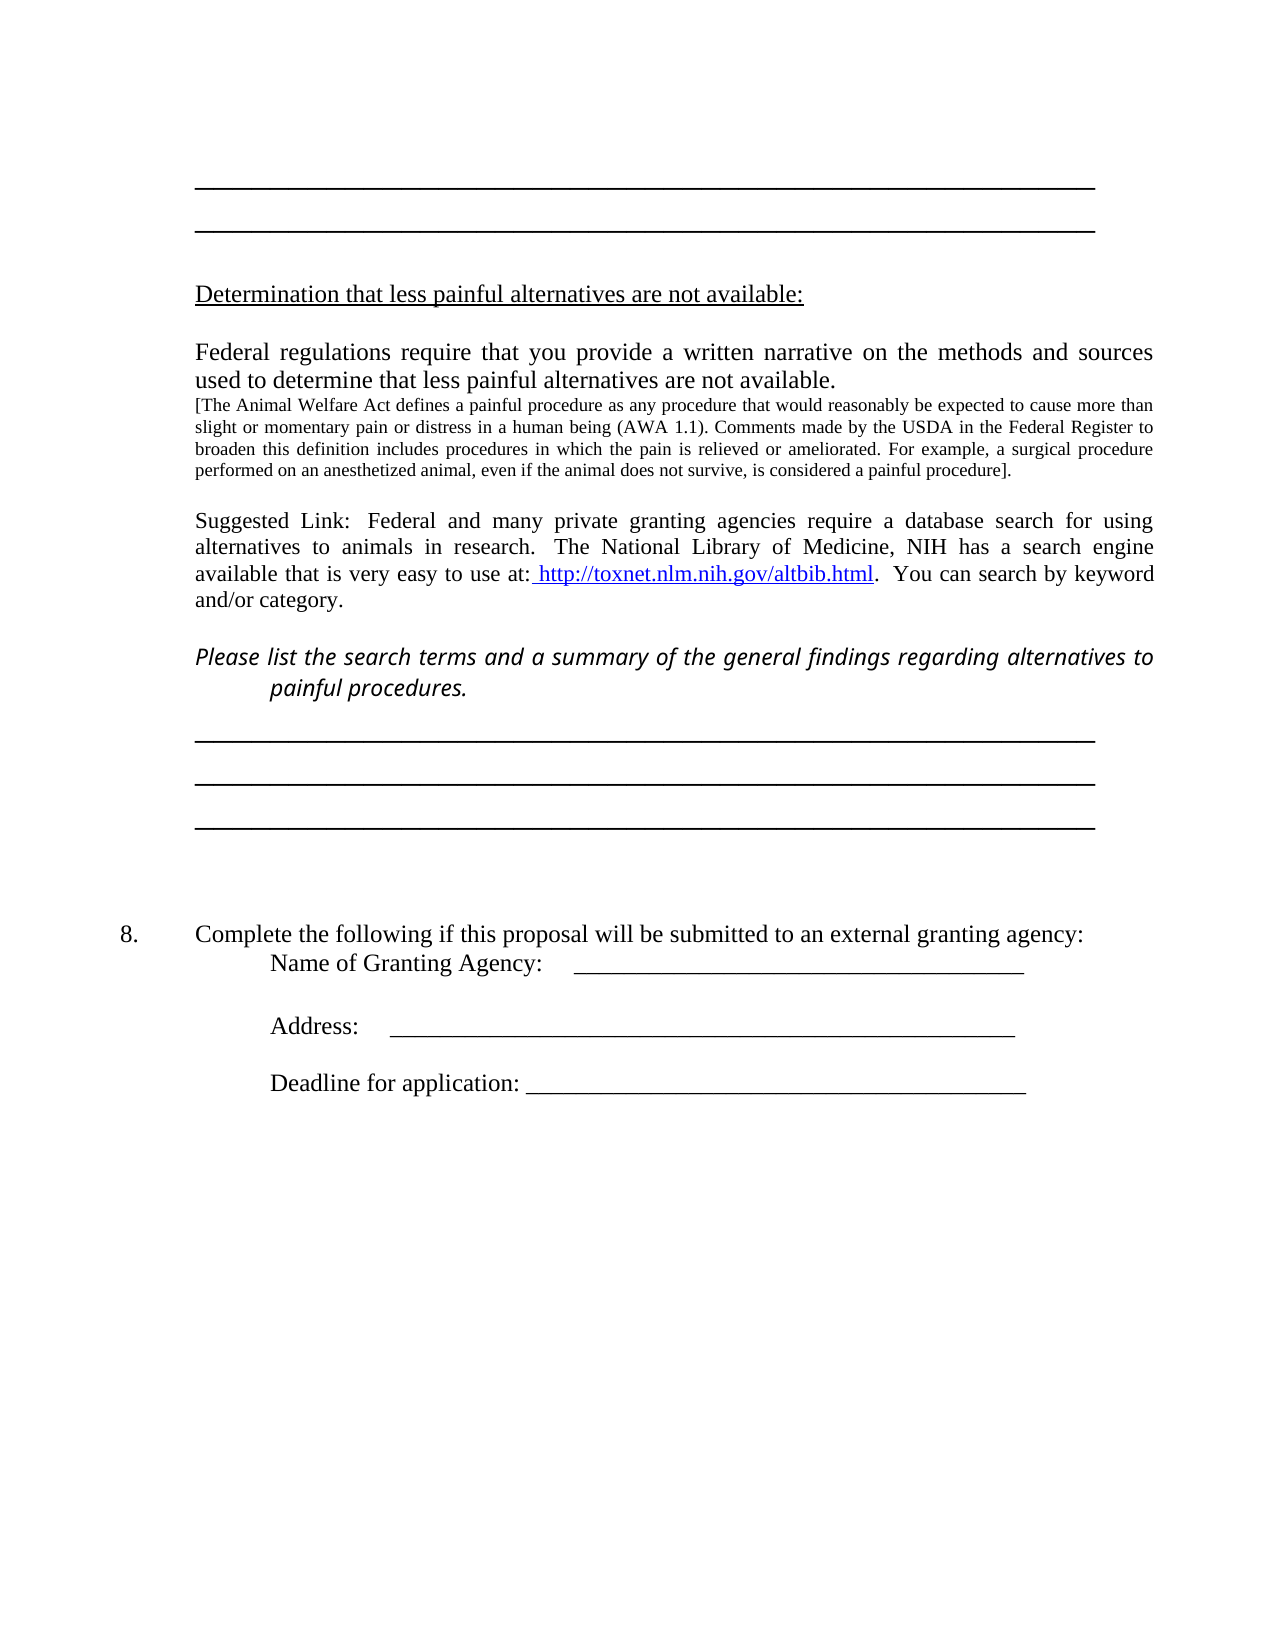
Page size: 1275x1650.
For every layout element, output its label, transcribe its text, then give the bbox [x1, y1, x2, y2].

text ________________________________________________ [195, 790, 1155, 833]
text Federal regulations require that you provide a written narrative on the methods and sources used to determine that less painful alternatives are not available. [195, 337, 1155, 394]
text 8. Complete the following if this proposal will be submitted to an external granting agency: Name of Granting Agency: ____________________________________ [120, 919, 1155, 977]
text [195, 193, 1155, 236]
text Please list the search terms and a summary of the general findings regarding alternatives to painful procedures. [195, 641, 1155, 704]
text Address: __________________________________________________ [195, 1011, 1155, 1068]
text ________________________________________________ [195, 747, 1155, 790]
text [195, 150, 1155, 193]
text Suggested Link: Federal and many private granting agencies require a database search for using alternatives to animals in research. The National Library of Medicine, NIH has a search engine available that is very easy to use at: http://toxnet.nlm.nih.gov/altbib.html. You can search by keyword and/or category. [195, 507, 1155, 612]
text ________________________________________________ [195, 704, 1155, 747]
text Determination that less painful alternatives are not available: [195, 279, 1155, 308]
text [The Animal Welfare Act defines a painful procedure as any procedure that would reasonably be expected to cause more than slight or momentary pain or distress in a human being (AWA 1.1). Comments made by the USDA in the Federal Register to broaden this definition includes procedures in which the pain is relieved or ameliorated. For example, a surgical procedure performed on an anesthetized animal, even if the animal does not survive, is considered a painful procedure]. [195, 394, 1155, 481]
text Deadline for application: ________________________________________ [120, 1068, 1155, 1097]
